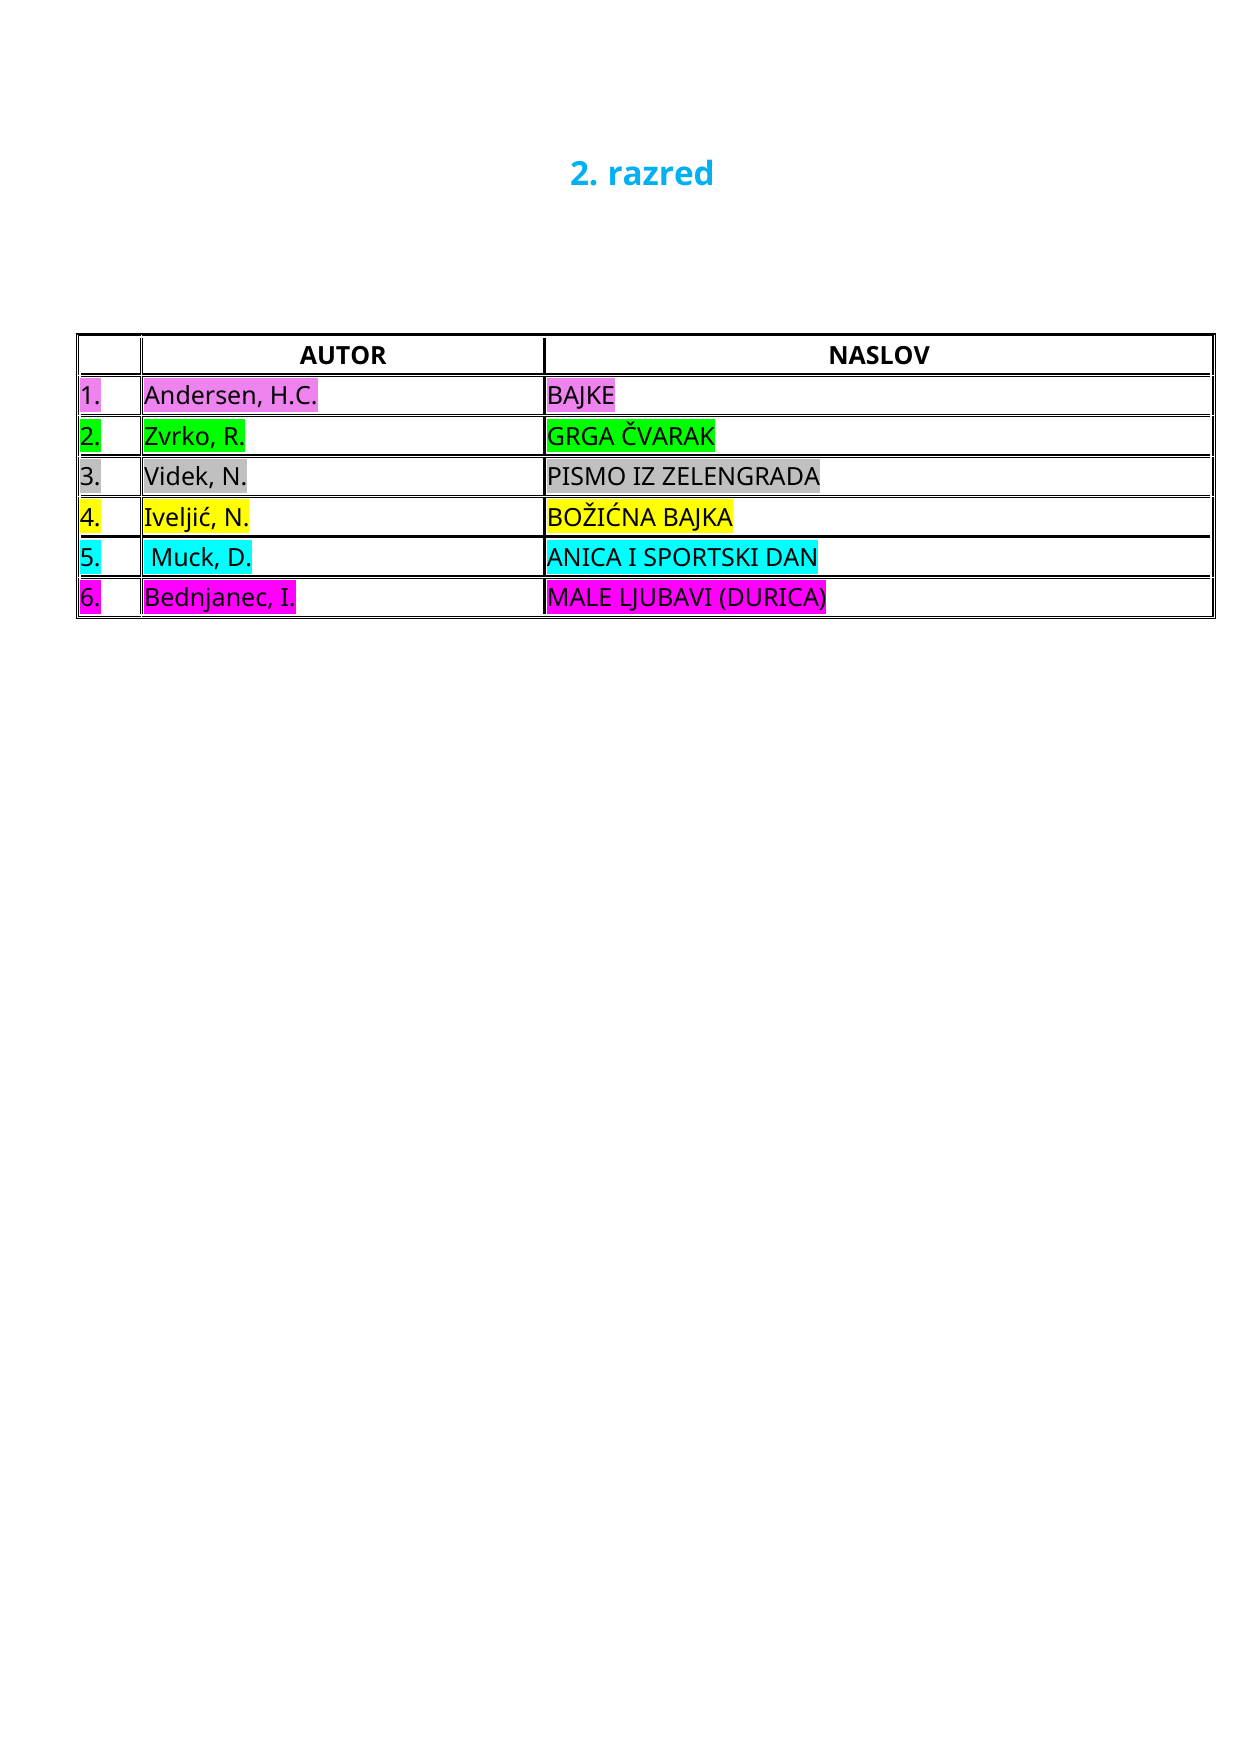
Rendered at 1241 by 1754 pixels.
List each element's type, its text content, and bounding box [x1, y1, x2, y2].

table_cell 3. [79, 454, 140, 494]
table_cell Videk, N. [143, 458, 543, 494]
table_header AUTOR [142, 336, 544, 373]
table_cell ANICA I SPORTSKI DAN [546, 535, 1212, 575]
table_header NASLOV [544, 336, 1212, 373]
table_cell 2. [77, 414, 142, 454]
table_cell MALE LJUBAVI (DURICA) [544, 575, 1213, 616]
table_cell 5. [79, 535, 140, 575]
table_cell Iveljić, N. [143, 498, 543, 535]
table_cell Bednjanec, I. [142, 579, 544, 616]
table_cell PISMO IZ ZELENGRADA [546, 454, 1213, 494]
table_cell Andersen, H.C. [143, 377, 543, 414]
table_cell BOŽIĆNA BAJKA [546, 495, 1213, 535]
table_cell BAJKE [546, 373, 1213, 414]
table_cell 1. [79, 373, 140, 414]
table_cell 4. [79, 495, 140, 535]
table_header [79, 336, 142, 373]
list razred [119, 149, 1165, 195]
table_cell GRGA ČVARAK [544, 414, 1214, 454]
table_cell 6. [79, 575, 142, 616]
table_cell Muck, D. [143, 538, 543, 575]
table_cell Zvrko, R. [143, 417, 543, 454]
